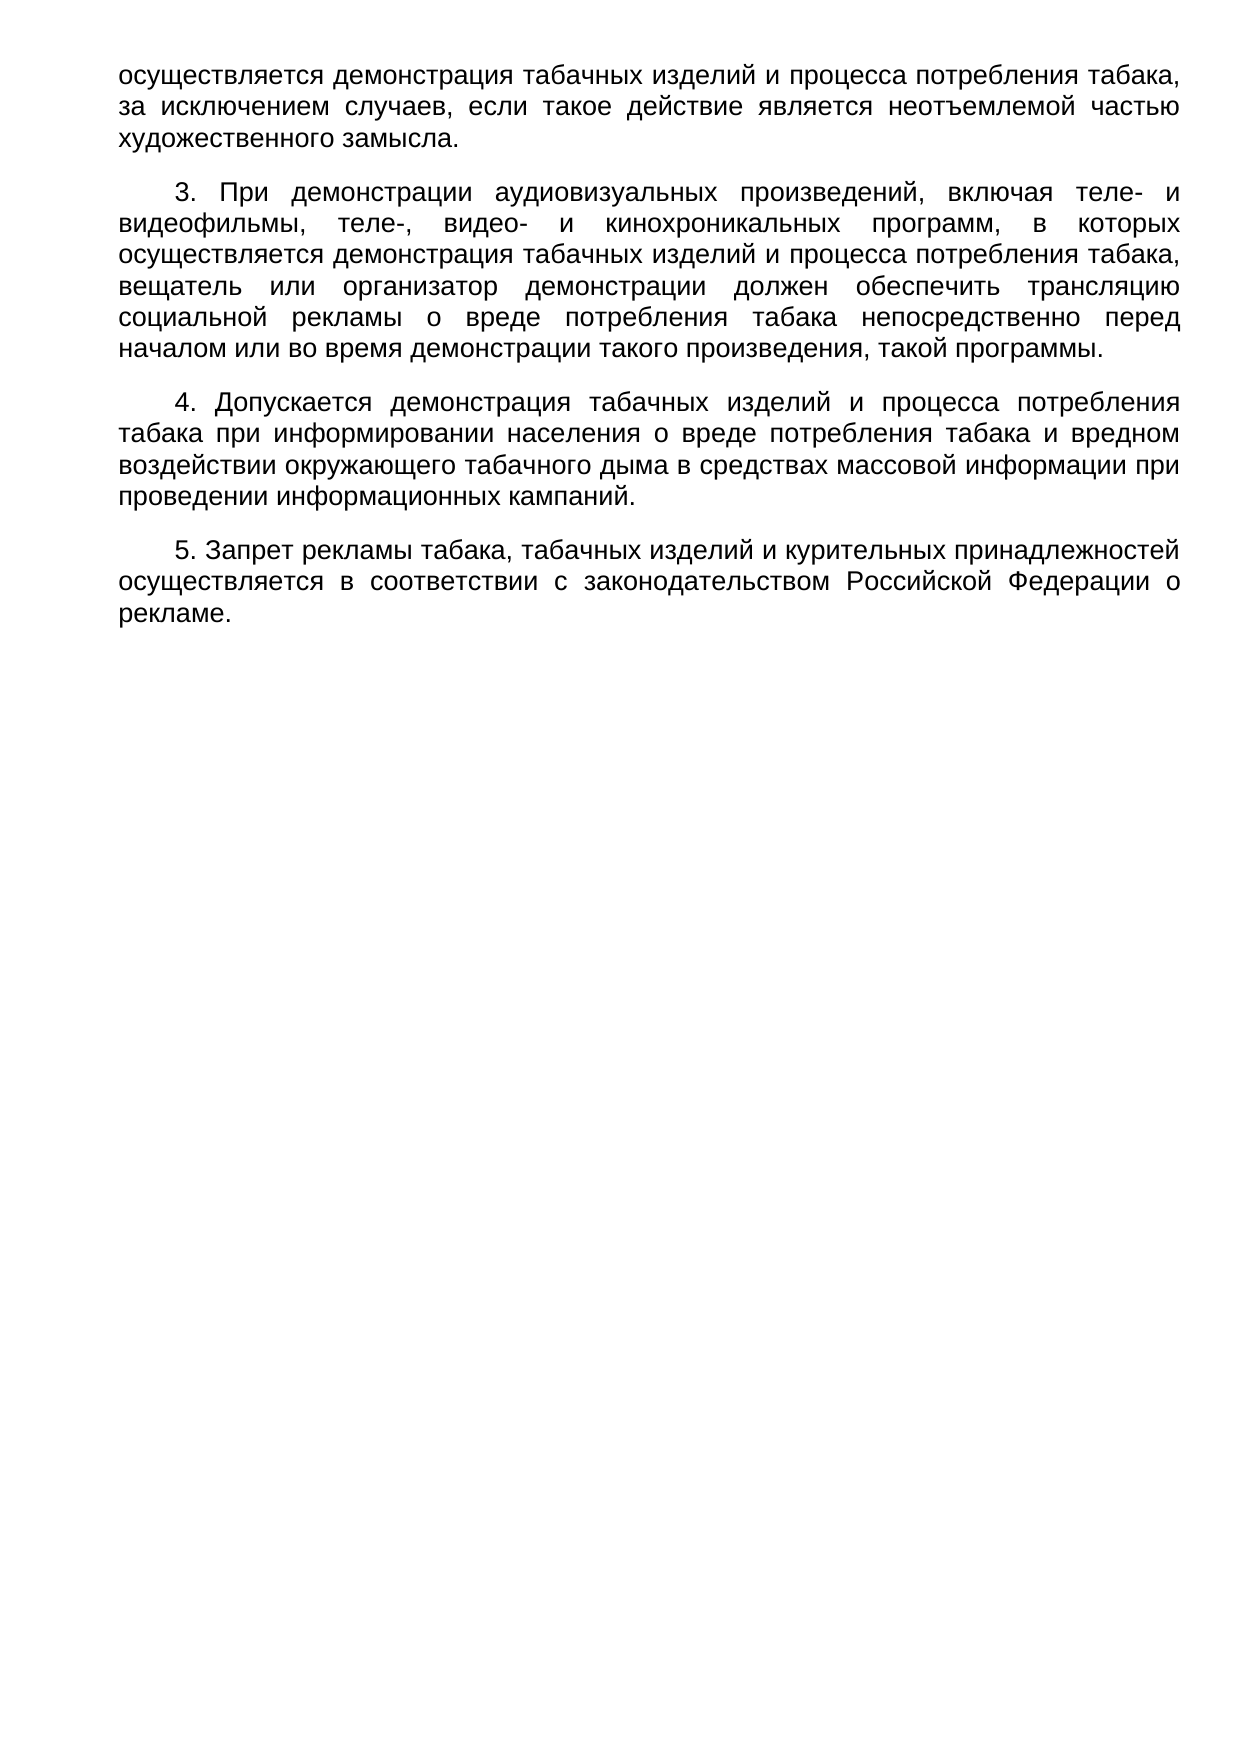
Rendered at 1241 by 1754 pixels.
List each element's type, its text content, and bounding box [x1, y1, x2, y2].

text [118, 59, 1181, 153]
text 5. Запрет рекламы табака, табачных изделий и курительных принадлежностей осуществляется в соответствии с законодательством Российской Федерации о рекламе. [118, 534, 1181, 628]
text 3. При демонстрации аудиовизуальных произведений, включая теле- и видеофильмы, теле-, видео- и кинохроникальных программ, в которых осуществляется демонстрация табачных изделий и процесса потребления табака, вещатель или организатор демонстрации должен обеспечить трансляцию социальной рекламы о вреде потребления табака непосредственно перед началом или во время демонстрации такого произведения, такой программы. [118, 176, 1181, 363]
text 4. Допускается демонстрация табачных изделий и процесса потребления табака при информировании населения о вреде потребления табака и вредном воздействии окружающего табачного дыма в средствах массовой информации при проведении информационных кампаний. [118, 386, 1181, 511]
